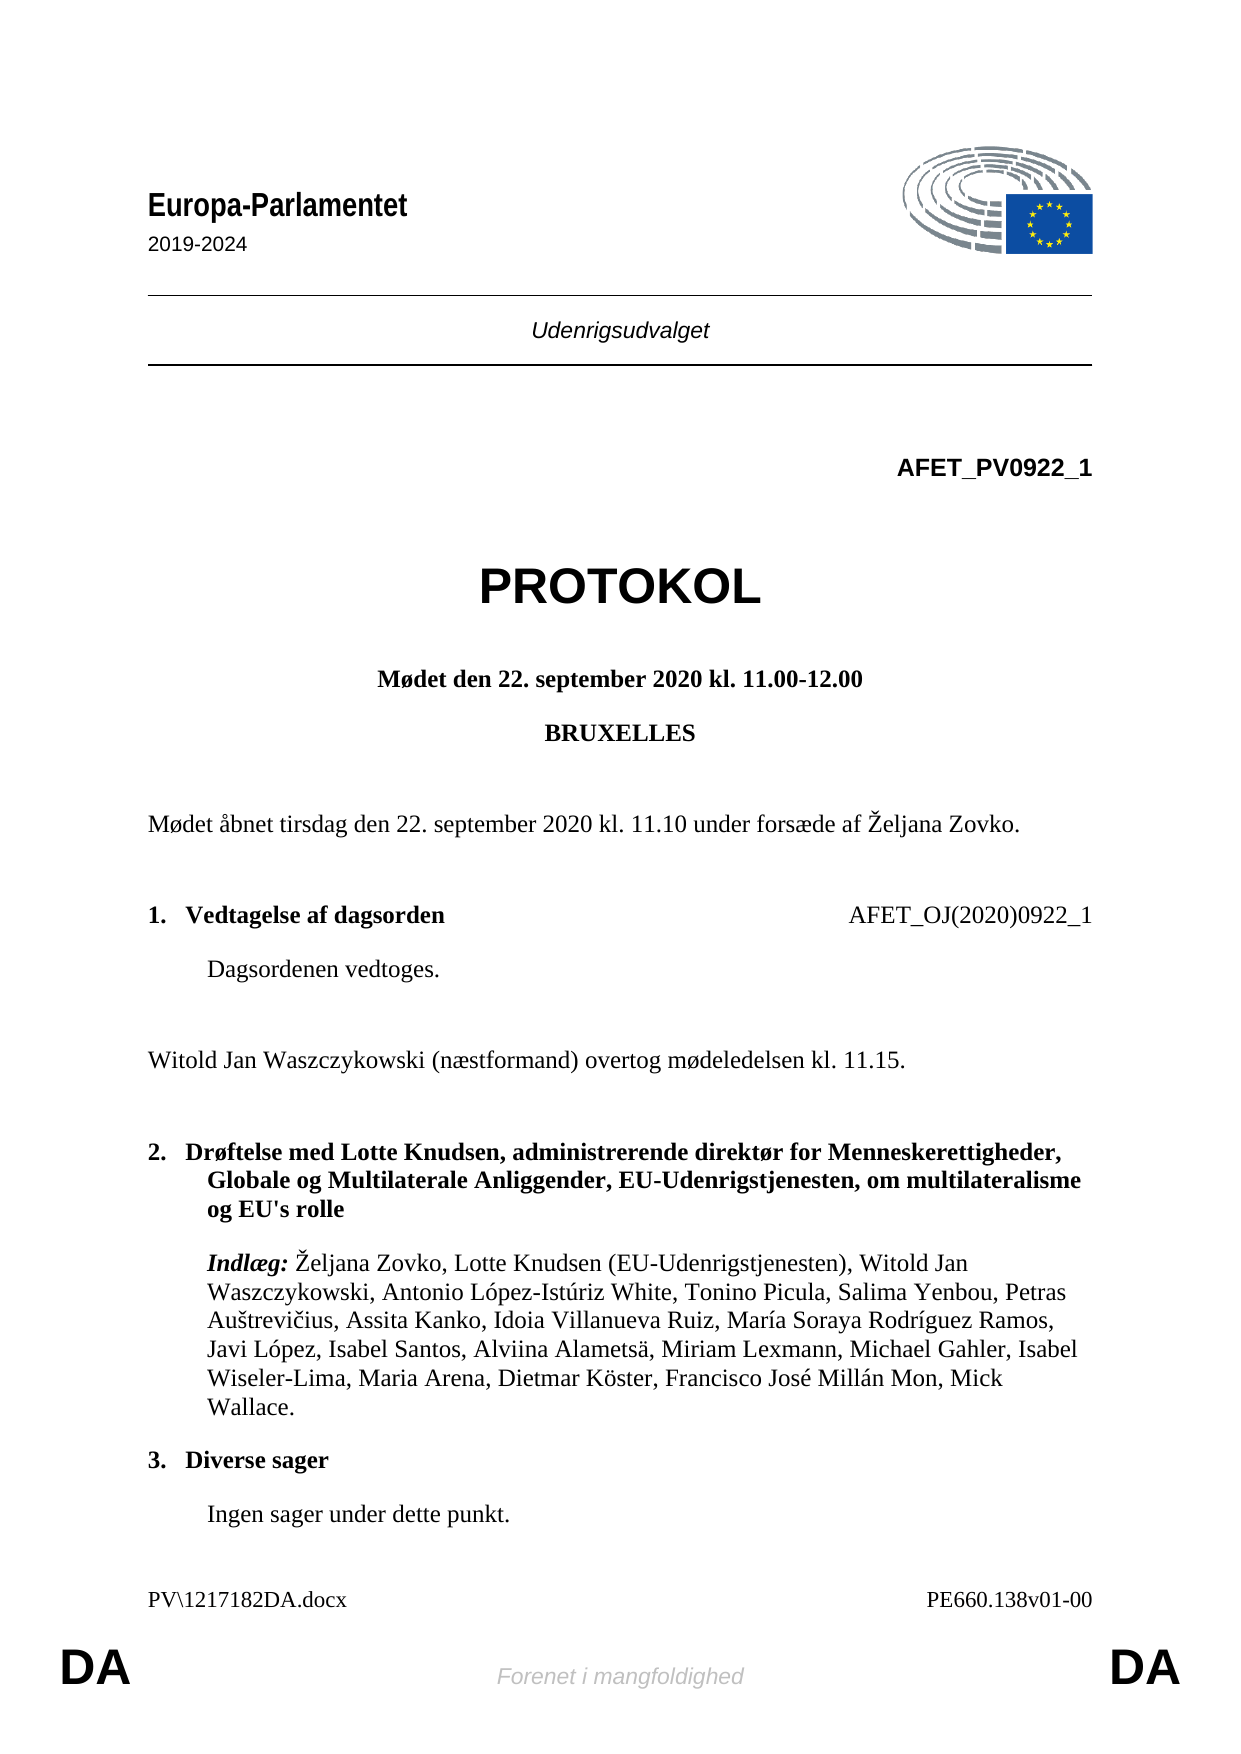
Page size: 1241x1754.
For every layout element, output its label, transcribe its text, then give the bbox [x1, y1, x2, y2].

table_header Europa-Parlamentet 2019-2024 [148, 147, 856, 294]
subtitle BRUXELLES [148, 718, 1092, 747]
subtitle Indlæg: Željana Zovko, Lotte Knudsen (EU-Udenrigstjenesten), Witold Jan Waszczykowski, Antonio López-Istúriz White, Tonino Picula, Salima Yenbou, Petras Auštrevičius, Assita Kanko, Idoia Villanueva Ruiz, María Soraya Rodríguez Ramos, Javi López, Isabel Santos, Alviina Alametsä, Miriam Lexmann, Michael Gahler, Isabel Wiseler-Lima, Maria Arena, Dietmar Köster, Francisco José Millán Mon, Mick Wallace. [207, 1248, 1092, 1421]
text Dagsordenen vedtoges. [207, 954, 1092, 983]
subtitle AFET_PV0922_1 [148, 453, 1092, 482]
subtitle Mødet den 22. september 2020 kl. 11.00-12.00 [148, 664, 1092, 693]
picture [902, 146, 1093, 254]
subtitle PROTOKOL [148, 557, 1092, 614]
subtitle 3. Diverse sager [148, 1446, 1092, 1474]
text Mødet åbnet tirsdag den 22. september 2020 kl. 11.10 under forsæde af Željana Zovko. [148, 809, 1092, 838]
subtitle 1. Vedtagelse af dagsorden AFET_OJ(2020)0922_1 [148, 901, 1092, 929]
subtitle 2. Drøftelse med Lotte Knudsen, administrerende direktør for Menneskerettigheder, Globale og Multilaterale Anliggender, EU-Udenrigstjenesten, om multilateralisme og EU's rolle [148, 1137, 1092, 1223]
text Witold Jan Waszczykowski (næstformand) overtog mødeledelsen kl. 11.15. [148, 1046, 1092, 1074]
table_header [856, 147, 1093, 294]
text <Commission>{AFET}Udenrigsudvalget</Commission> [148, 317, 1092, 343]
text Ingen sager under dette punkt. [207, 1499, 1092, 1528]
